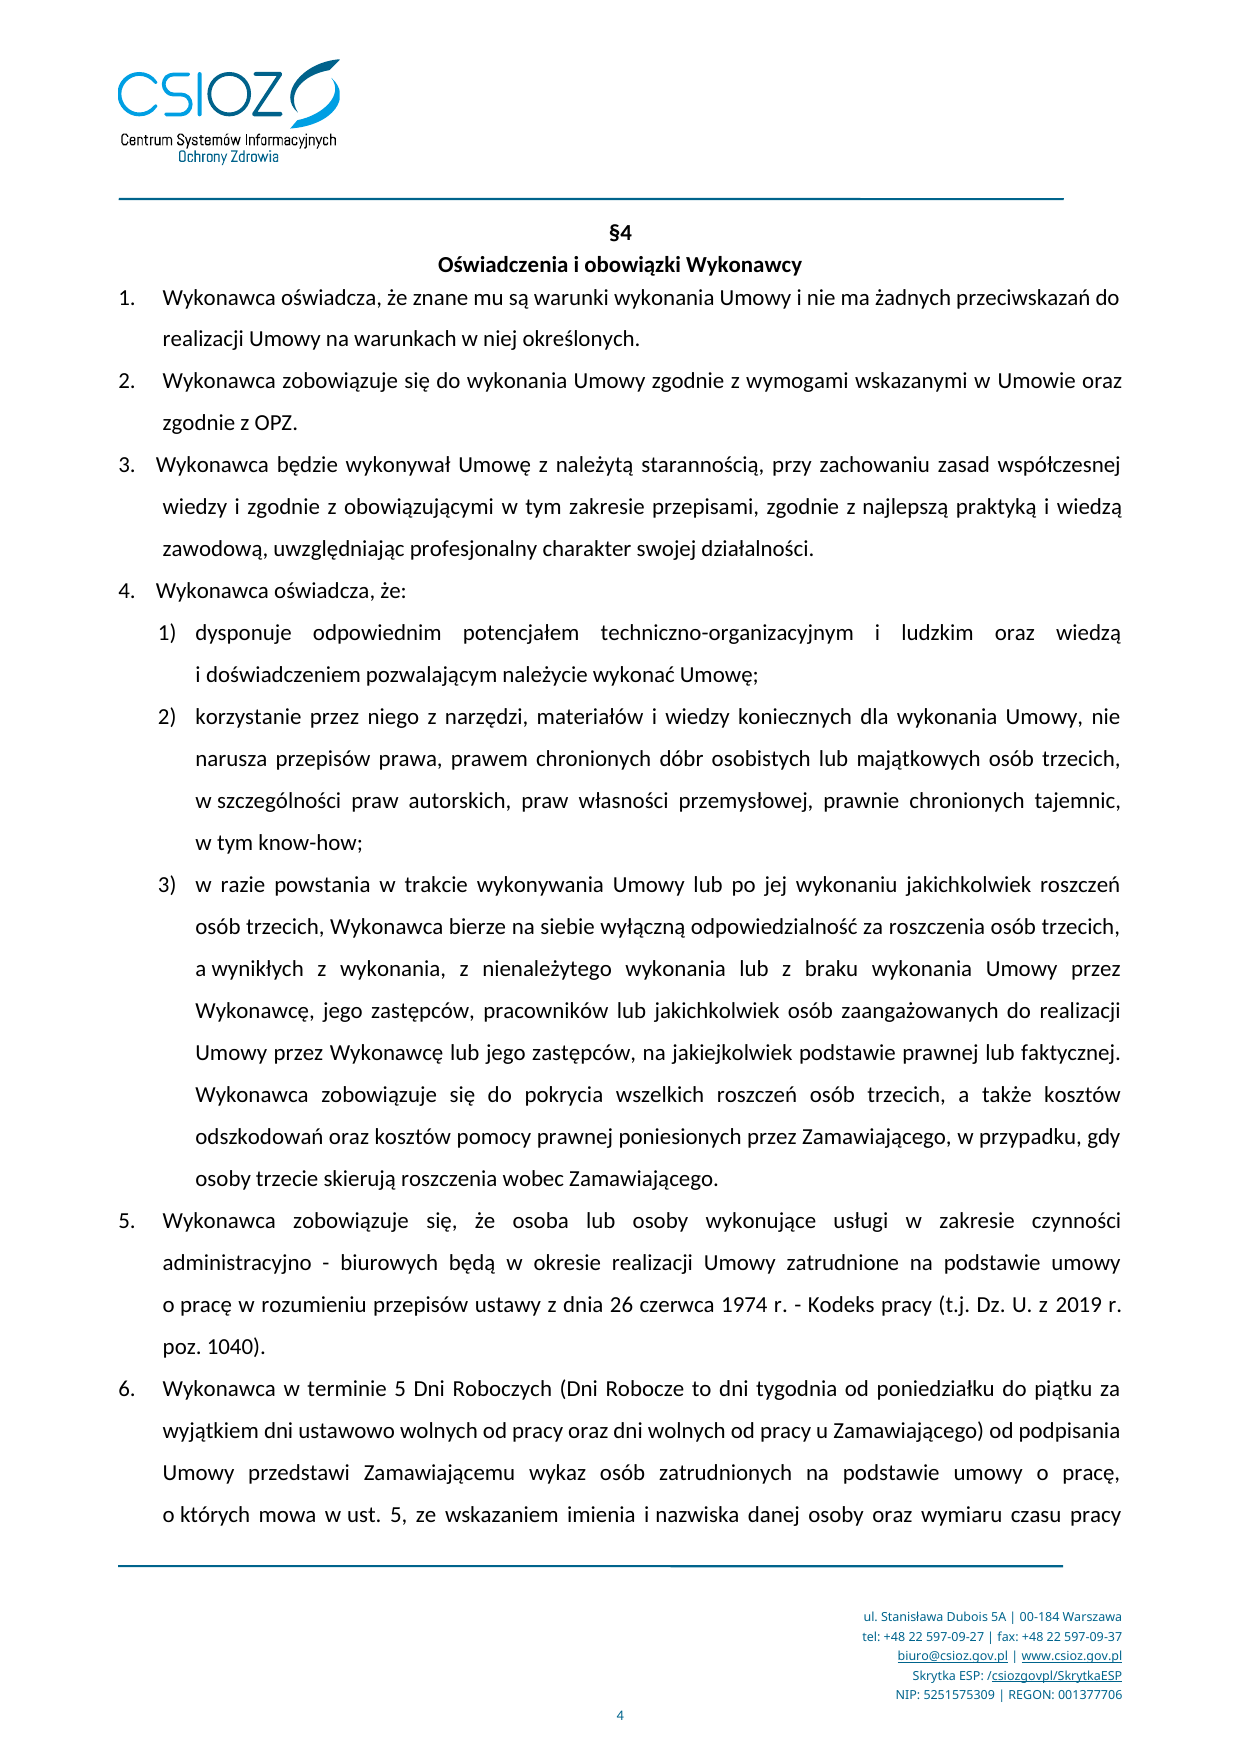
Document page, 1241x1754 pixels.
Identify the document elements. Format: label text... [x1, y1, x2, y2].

subtitle §4 [118, 218, 1122, 246]
list dysponuje odpowiednim potencjałem techniczno-organizacyjnym i ludzkim oraz wiedzą i doświadczeniem pozwalającym należycie wykonać Umowę; [158, 618, 1122, 688]
list Wykonawca oświadcza, że: [118, 576, 1122, 604]
list w razie powstania w trakcie wykonywania Umowy lub po jej wykonaniu jakichkolwiek roszczeń osób trzecich, Wykonawca bierze na siebie wyłączną odpowiedzialność za roszczenia osób trzecich, a wynikłych z wykonania, z nienależytego wykonania lub z braku wykonania Umowy przez Wykonawcę, jego zastępców, pracowników lub jakichkolwiek osób zaangażowanych do realizacji Umowy przez Wykonawcę lub jego zastępców, na jakiejkolwiek podstawie prawnej lub faktycznej. Wykonawca zobowiązuje się do pokrycia wszelkich roszczeń osób trzecich, a także kosztów odszkodowań oraz kosztów pomocy prawnej poniesionych przez Zamawiającego, w przypadku, gdy osoby trzecie skierują roszczenia wobec Zamawiającego. [158, 870, 1122, 1192]
list Wykonawca zobowiązuje się do wykonania Umowy zgodnie z wymogami wskazanymi w Umowie oraz zgodnie z OPZ. [118, 367, 1122, 437]
list Wykonawca będzie wykonywał Umowę z należytą starannością, przy zachowaniu zasad współczesnej wiedzy i zgodnie z obowiązującymi w tym zakresie przepisami, zgodnie z najlepszą praktyką i wiedzą zawodową, uwzględniając profesjonalny charakter swojej działalności. [118, 451, 1122, 562]
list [118, 1374, 1122, 1528]
list Wykonawca zobowiązuje się, że osoba lub osoby wykonujące usługi w zakresie czynności administracyjno - biurowych będą w okresie realizacji Umowy zatrudnione na podstawie umowy o pracę w rozumieniu przepisów ustawy z dnia 26 czerwca 1974 r. - Kodeks pracy (t.j. Dz. U. z 2019 r. poz. 1040). [118, 1206, 1122, 1360]
list korzystanie przez niego z narzędzi, materiałów i wiedzy koniecznych dla wykonania Umowy, nie narusza przepisów prawa, prawem chronionych dóbr osobistych lub majątkowych osób trzecich, w szczególności praw autorskich, praw własności przemysłowej, prawnie chronionych tajemnic, w tym know-how; [158, 702, 1122, 856]
list Wykonawca oświadcza, że znane mu są warunki wykonania Umowy i nie ma żadnych przeciwskazań do realizacji Umowy na warunkach w niej określonych. [118, 283, 1122, 353]
subtitle Oświadczenia i obowiązki Wykonawcy [118, 250, 1122, 278]
